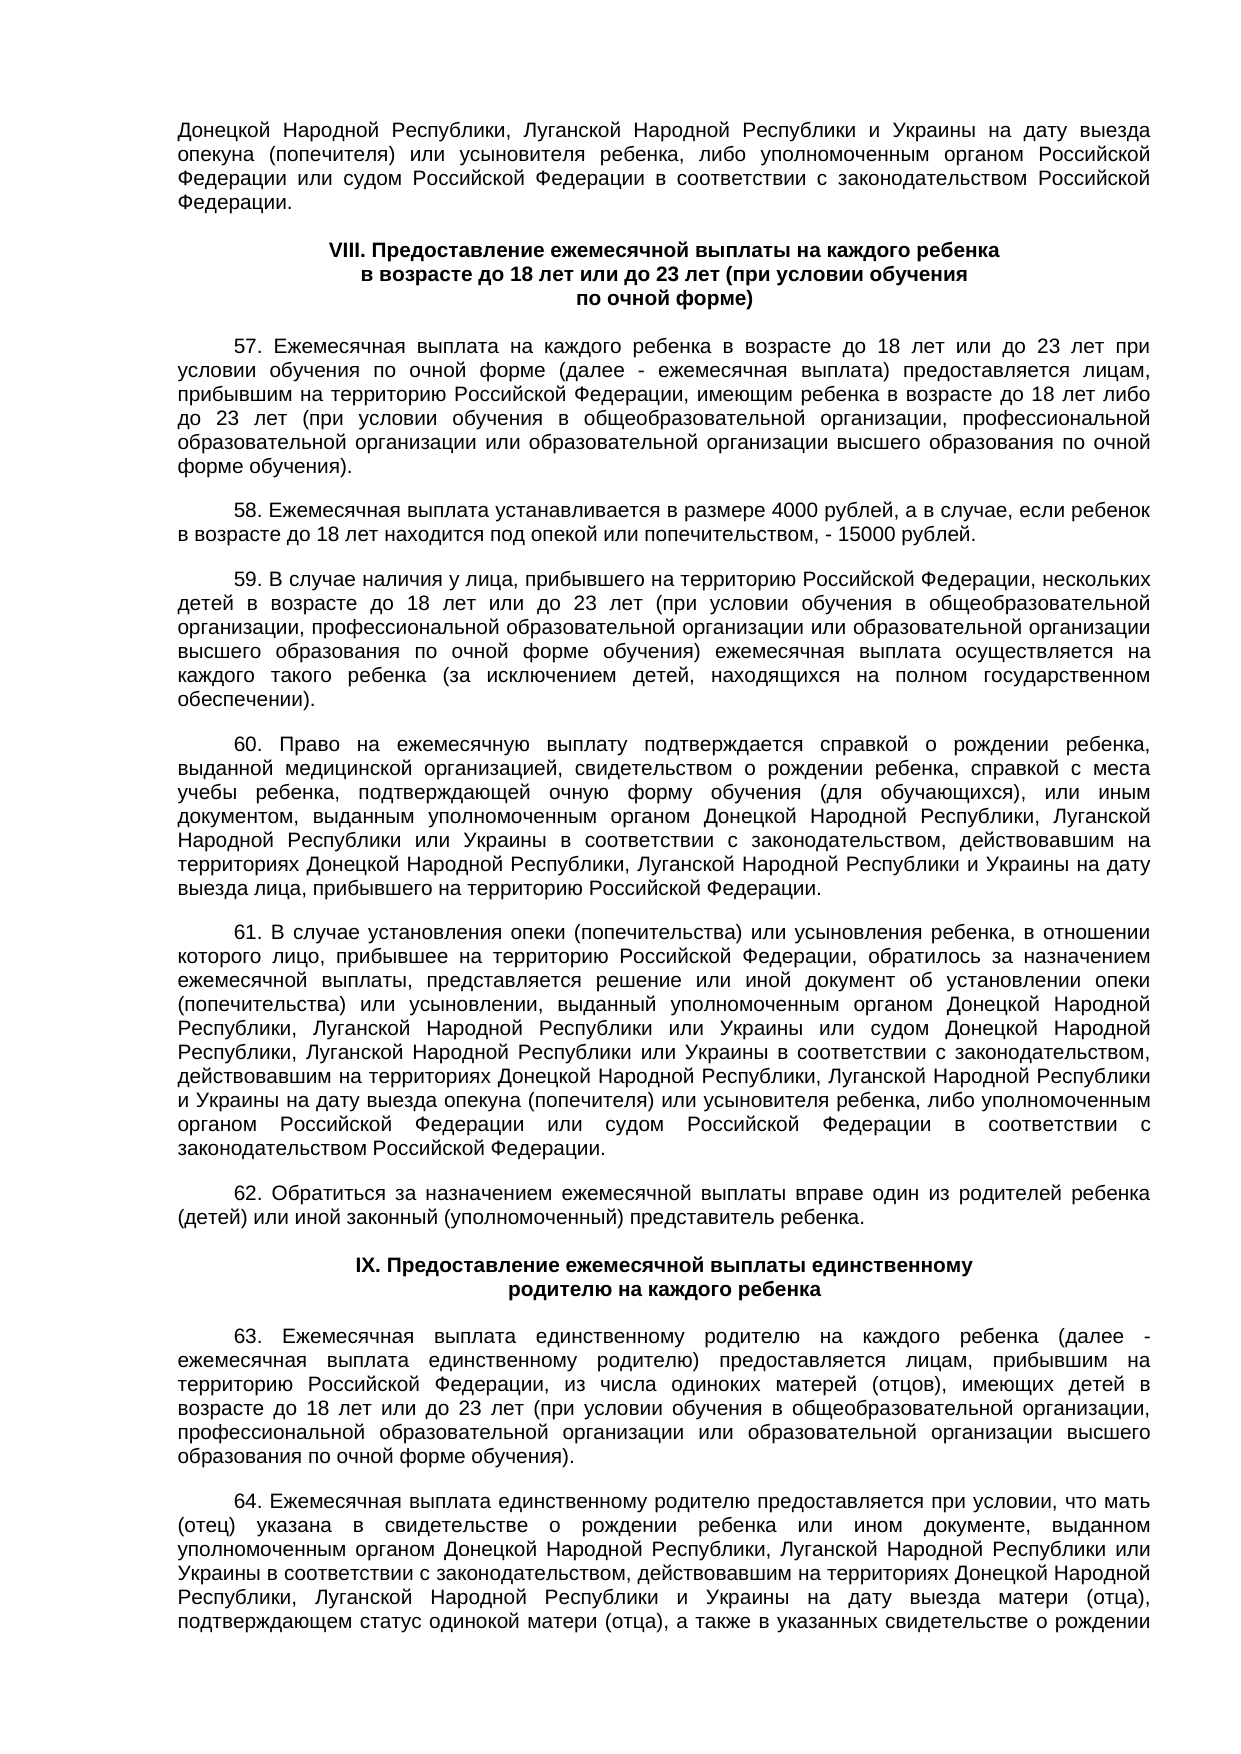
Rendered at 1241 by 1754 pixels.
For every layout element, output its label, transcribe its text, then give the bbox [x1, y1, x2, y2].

text 60. Право на ежемесячную выплату подтверждается справкой о рождении ребенка, выданной медицинской организацией, свидетельством о рождении ребенка, справкой с места учебы ребенка, подтверждающей очную форму обучения (для обучающихся), или иным документом, выданным уполномоченным органом Донецкой Народной Республики, Луганской Народной Республики или Украины в соответствии с законодательством, действовавшим на территориях Донецкой Народной Республики, Луганской Народной Республики и Украины на дату выезда лица, прибывшего на территорию Российской Федерации. [177, 732, 1152, 899]
title в возрасте до 18 лет или до 23 лет (при условии обучения [177, 262, 1152, 286]
text 62. Обратиться за назначением ежемесячной выплаты вправе один из родителей ребенка (детей) или иной законный (уполномоченный) представитель ребенка. [177, 1181, 1152, 1228]
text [177, 118, 1152, 214]
text 59. В случае наличия у лица, прибывшего на территорию Российской Федерации, нескольких детей в возрасте до 18 лет или до 23 лет (при условии обучения в общеобразовательной организации, профессиональной образовательной организации или образовательной организации высшего образования по очной форме обучения) ежемесячная выплата осуществляется на каждого такого ребенка (за исключением детей, находящихся на полном государственном обеспечении). [177, 567, 1152, 711]
title VIII. Предоставление ежемесячной выплаты на каждого ребенка [177, 238, 1152, 262]
title IX. Предоставление ежемесячной выплаты единственному [177, 1252, 1152, 1276]
text 57. Ежемесячная выплата на каждого ребенка в возрасте до 18 лет или до 23 лет при условии обучения по очной форме (далее - ежемесячная выплата) предоставляется лицам, прибывшим на территорию Российской Федерации, имеющим ребенка в возрасте до 18 лет либо до 23 лет (при условии обучения в общеобразовательной организации, профессиональной образовательной организации или образовательной организации высшего образования по очной форме обучения). [177, 334, 1152, 477]
text 58. Ежемесячная выплата устанавливается в размере 4000 рублей, а в случае, если ребенок в возрасте до 18 лет находится под опекой или попечительством, - 15000 рублей. [177, 498, 1152, 546]
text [177, 1489, 1152, 1633]
title по очной форме) [177, 286, 1152, 310]
title родителю на каждого ребенка [177, 1276, 1152, 1300]
text 61. В случае установления опеки (попечительства) или усыновления ребенка, в отношении которого лицо, прибывшее на территорию Российской Федерации, обратилось за назначением ежемесячной выплаты, представляется решение или иной документ об установлении опеки (попечительства) или усыновлении, выданный уполномоченным органом Донецкой Народной Республики, Луганской Народной Республики или Украины или судом Донецкой Народной Республики, Луганской Народной Республики или Украины в соответствии с законодательством, действовавшим на территориях Донецкой Народной Республики, Луганской Народной Республики и Украины на дату выезда опекуна (попечителя) или усыновителя ребенка, либо уполномоченным органом Российской Федерации или судом Российской Федерации в соответствии с законодательством Российской Федерации. [177, 920, 1152, 1160]
text 63. Ежемесячная выплата единственному родителю на каждого ребенка (далее - ежемесячная выплата единственному родителю) предоставляется лицам, прибывшим на территорию Российской Федерации, из числа одиноких матерей (отцов), имеющих детей в возрасте до 18 лет или до 23 лет (при условии обучения в общеобразовательной организации, профессиональной образовательной организации или образовательной организации высшего образования по очной форме обучения). [177, 1324, 1152, 1468]
